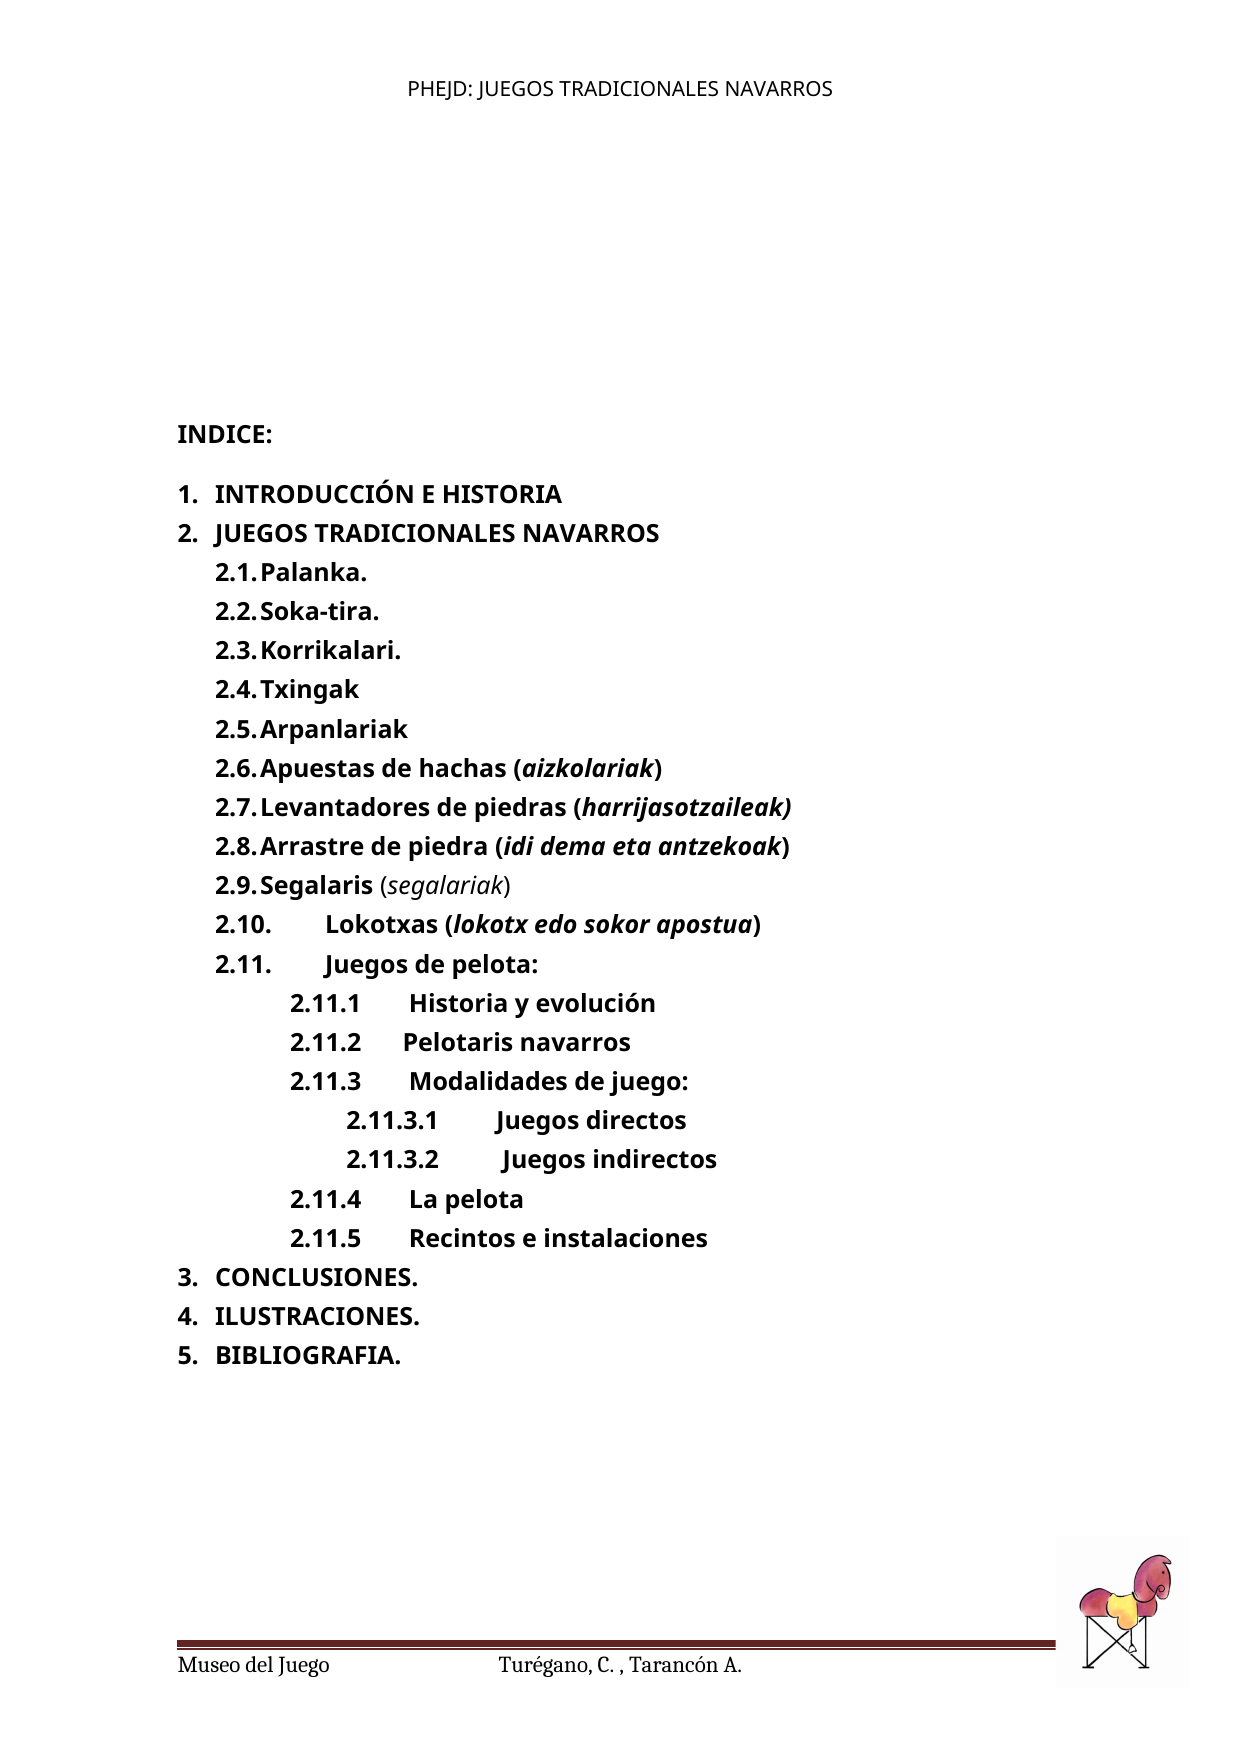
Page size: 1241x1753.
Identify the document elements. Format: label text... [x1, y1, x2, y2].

list Korrikalari. [215, 633, 1063, 667]
list Levantadores de piedras (harrijasotzaileak) [215, 789, 1063, 824]
list Apuestas de hachas (aizkolariak) [215, 750, 1063, 784]
list Segalaris (segalariak) [215, 868, 1063, 902]
list La pelota [290, 1181, 1063, 1215]
list Arpanlariak [215, 711, 1063, 745]
list Recintos e instalaciones [290, 1220, 1063, 1254]
list Soka-tira. [215, 594, 1063, 628]
list JUEGOS TRADICIONALES NAVARROS [177, 515, 1063, 549]
text INDICE: [177, 416, 1063, 450]
list CONCLUSIONES. [177, 1259, 1063, 1294]
list Historia y evolución [290, 985, 1063, 1019]
list INTRODUCCIÓN E HISTORIA [177, 476, 1063, 510]
list Juegos directos [346, 1103, 1063, 1137]
list Juegos de pelota: [215, 946, 1063, 980]
list Palanka. [215, 554, 1063, 589]
list Arrastre de piedra (idi dema eta antzekoak) [215, 829, 1063, 863]
list ILUSTRACIONES. [177, 1299, 1063, 1333]
list Lokotxas (lokotx edo sokor apostua) [215, 907, 1063, 941]
list Pelotaris navarros [290, 1024, 1063, 1059]
list Juegos indirectos [346, 1142, 1063, 1176]
list Txingak [215, 672, 1063, 706]
list BIBLIOGRAFIA. [177, 1338, 1063, 1372]
list Modalidades de juego: [290, 1064, 1063, 1098]
